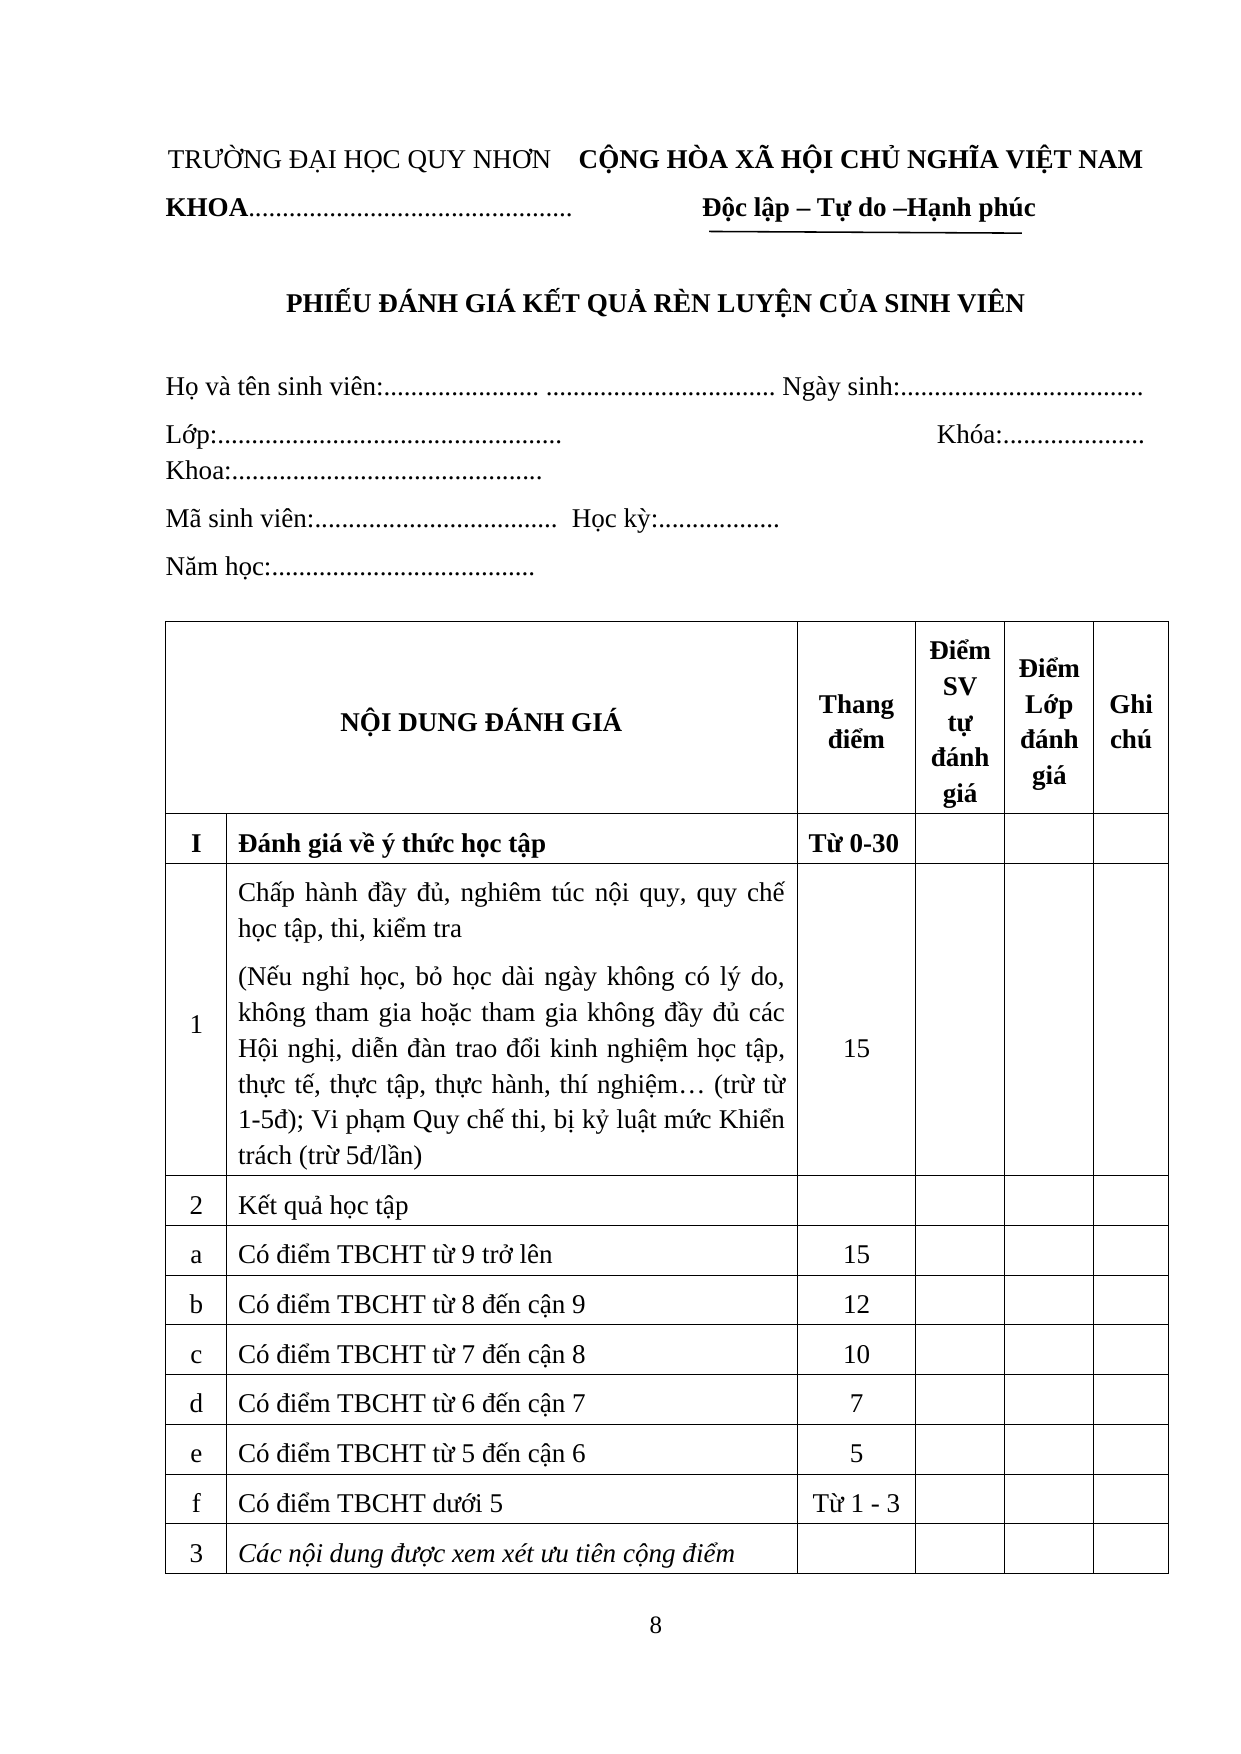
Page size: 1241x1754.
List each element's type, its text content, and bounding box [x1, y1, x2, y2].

table_header Điểm SV tự đánh giá [916, 622, 1004, 813]
table_cell [1005, 1226, 1093, 1275]
table_cell [916, 864, 1004, 1175]
table_cell e [166, 1425, 226, 1473]
table_cell [916, 1276, 1004, 1324]
table_cell Có điểm TBCHT dưới 5 [227, 1475, 797, 1523]
table_cell c [166, 1325, 226, 1374]
table_cell [916, 1475, 1004, 1523]
table_cell [1005, 814, 1093, 863]
text PHIẾU ĐÁNH GIÁ KẾT QUẢ RÈN LUYỆN CỦA SINH VIÊN [165, 287, 1146, 318]
table_cell 5 [798, 1425, 915, 1473]
table_cell 1 [166, 864, 226, 1175]
table_cell Từ 1 - 3 [798, 1475, 915, 1523]
table_cell 10 [798, 1325, 915, 1374]
table_cell 12 [798, 1276, 915, 1324]
table_cell [1005, 1425, 1093, 1473]
table_cell Có điểm TBCHT từ 8 đến cận 9 [227, 1276, 797, 1324]
table_cell [1005, 864, 1093, 1175]
text TRƯỜNG ĐẠI HỌC QUY NHƠN CỘNG HÒA XÃ HỘI CHỦ NGHĨA VIỆT NAM [165, 143, 1146, 174]
table_header NỘI DUNG ĐÁNH GIÁ [166, 622, 797, 813]
table_cell [1094, 864, 1168, 1175]
table_cell [1094, 1524, 1168, 1573]
table_cell a [166, 1226, 226, 1275]
table_header Ghi chú [1094, 622, 1168, 813]
table_cell [916, 1325, 1004, 1374]
table_cell [1094, 1226, 1168, 1275]
table_cell [1005, 1375, 1093, 1424]
table_cell Đánh giá về ý thức học tập [227, 814, 797, 863]
table_cell 15 [798, 864, 915, 1175]
table_cell [1005, 1524, 1093, 1573]
table_cell Có điểm TBCHT từ 6 đến cận 7 [227, 1375, 797, 1424]
table_cell [916, 1176, 1004, 1225]
text Họ và tên sinh viên:....................... .................................. Ngày sinh:.................................... [165, 370, 1146, 401]
text Mã sinh viên:.................................... Học kỳ:.................. [165, 502, 1146, 533]
table_cell Chấp hành đầy đủ, nghiêm túc nội quy, quy chế học tập, thi, kiểm tra (Nếu nghỉ học, bỏ học dài ngày không có lý do, không tham gia hoặc tham gia không đầy đủ các Hội nghị, diễn đàn trao đổi kinh nghiệm học tập, thực tế, thực tập, thực hành, thí nghiệm… (trừ từ 1-5đ); Vi phạm Quy chế thi, bị kỷ luật mức Khiển trách (trừ 5đ/lần) [227, 864, 797, 1175]
text Lớp:................................................... Khóa:..................... Khoa:.............................................. [165, 418, 1146, 485]
table_cell [916, 1425, 1004, 1473]
table_cell [1094, 1375, 1168, 1424]
table_cell [1005, 1276, 1093, 1324]
table_cell Có điểm TBCHT từ 5 đến cận 6 [227, 1425, 797, 1473]
table_cell d [166, 1375, 226, 1424]
table_cell f [166, 1475, 226, 1523]
table_cell [1094, 814, 1168, 863]
table_cell [1094, 1176, 1168, 1225]
table_cell [916, 1524, 1004, 1573]
table_header Điểm Lớp đánh giá [1005, 622, 1093, 813]
table_cell [1094, 1425, 1168, 1473]
table_cell [916, 1226, 1004, 1275]
table_cell [1094, 1276, 1168, 1324]
text KHOA................................................ Độc lập – Tự do –Hạnh phúc [165, 191, 1146, 222]
table_cell Có điểm TBCHT từ 9 trở lên [227, 1226, 797, 1275]
table_cell [916, 1375, 1004, 1424]
table_cell [1005, 1176, 1093, 1225]
table_cell I [166, 814, 226, 863]
table_cell [1094, 1475, 1168, 1523]
table_cell [1005, 1325, 1093, 1374]
text Năm học:....................................... [165, 551, 1146, 582]
table_cell [798, 1524, 915, 1573]
table_header Thang điểm [798, 622, 915, 813]
table_cell 15 [798, 1226, 915, 1275]
table_cell Kết quả học tập [227, 1176, 797, 1225]
table_cell 2 [166, 1176, 226, 1225]
table_cell 7 [798, 1375, 915, 1424]
table_cell b [166, 1276, 226, 1324]
table_cell Các nội dung được xem xét ưu tiên cộng điểm [227, 1524, 797, 1573]
table_cell [916, 814, 1004, 863]
table_cell Có điểm TBCHT từ 7 đến cận 8 [227, 1325, 797, 1374]
table_cell [1094, 1325, 1168, 1374]
table_cell 3 [166, 1524, 226, 1573]
table_cell Từ 0-30 [798, 814, 915, 863]
table_cell [1005, 1475, 1093, 1523]
table_cell [798, 1176, 915, 1225]
